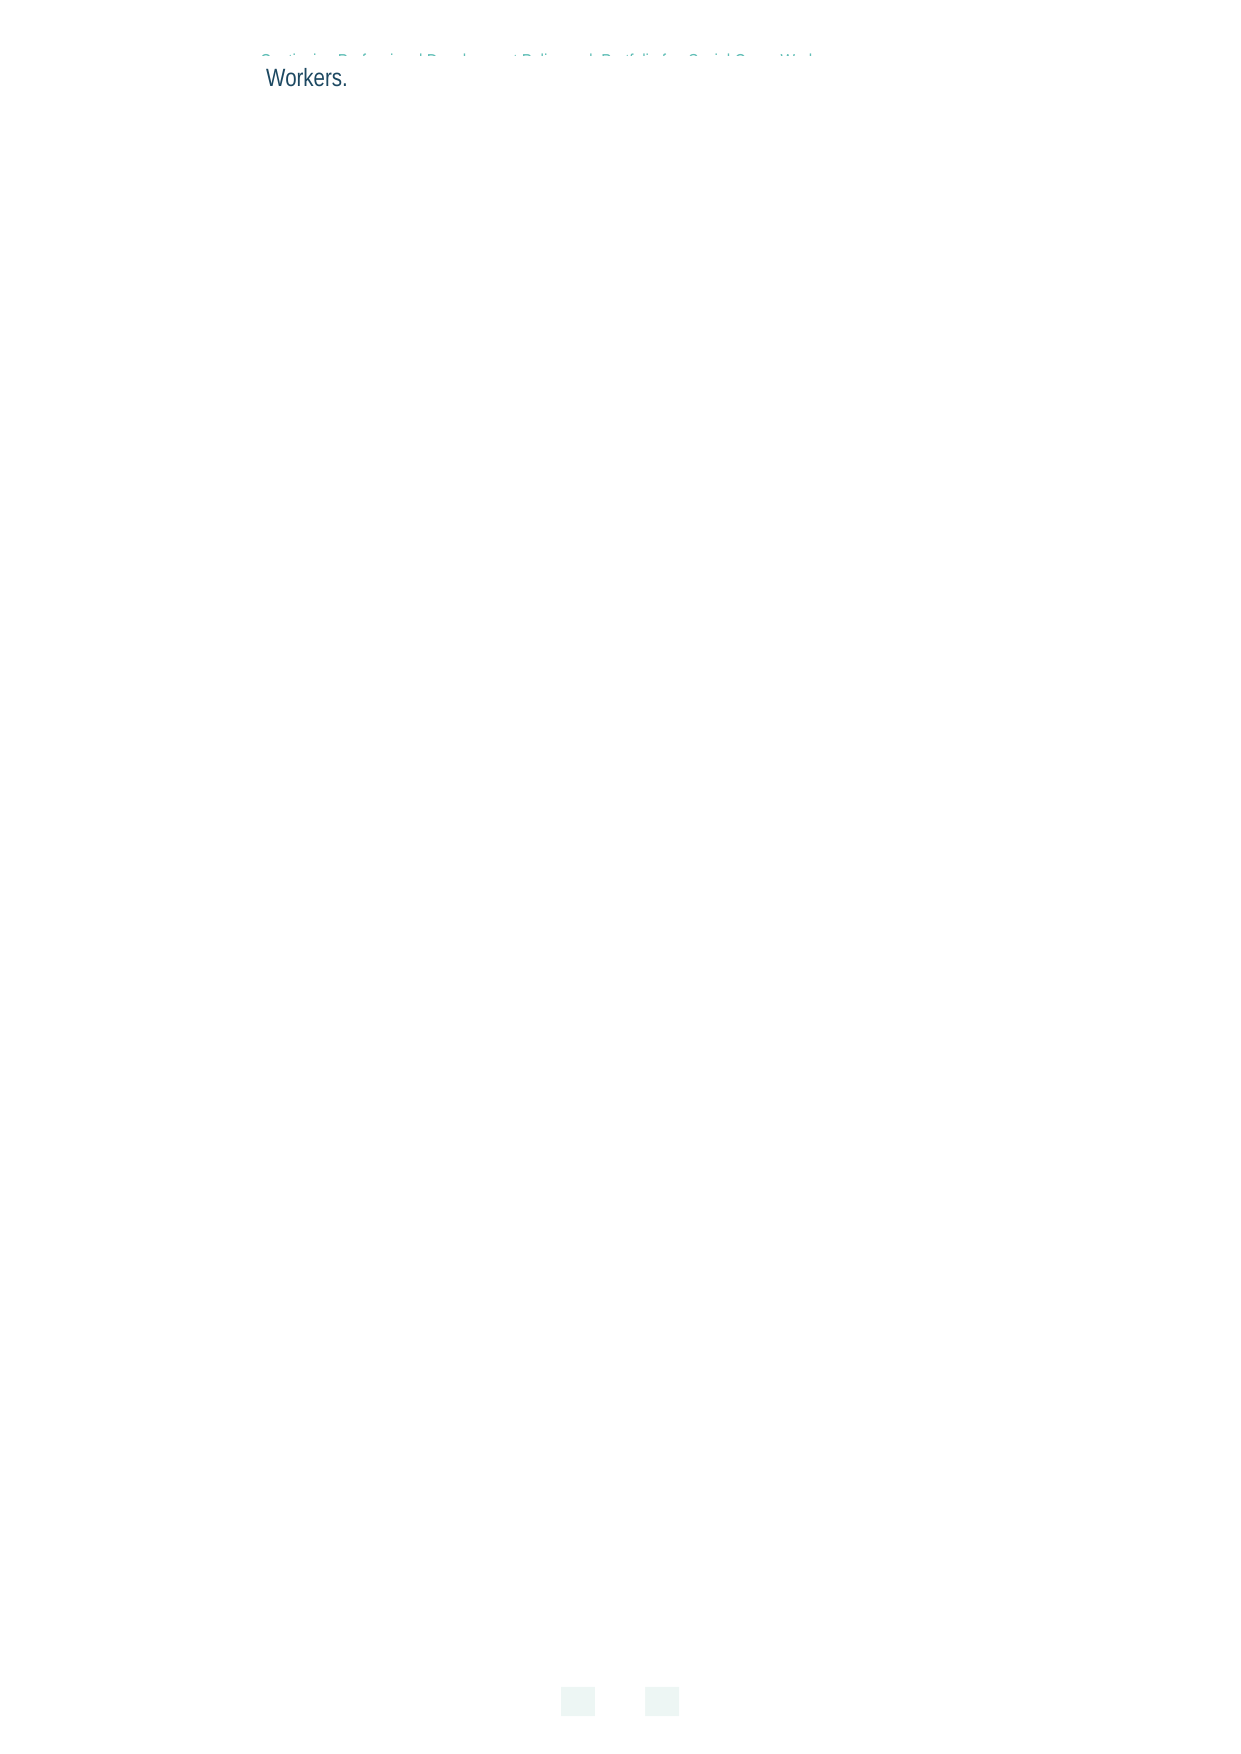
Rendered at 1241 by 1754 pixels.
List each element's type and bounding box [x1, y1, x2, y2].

list [236, 62, 885, 91]
